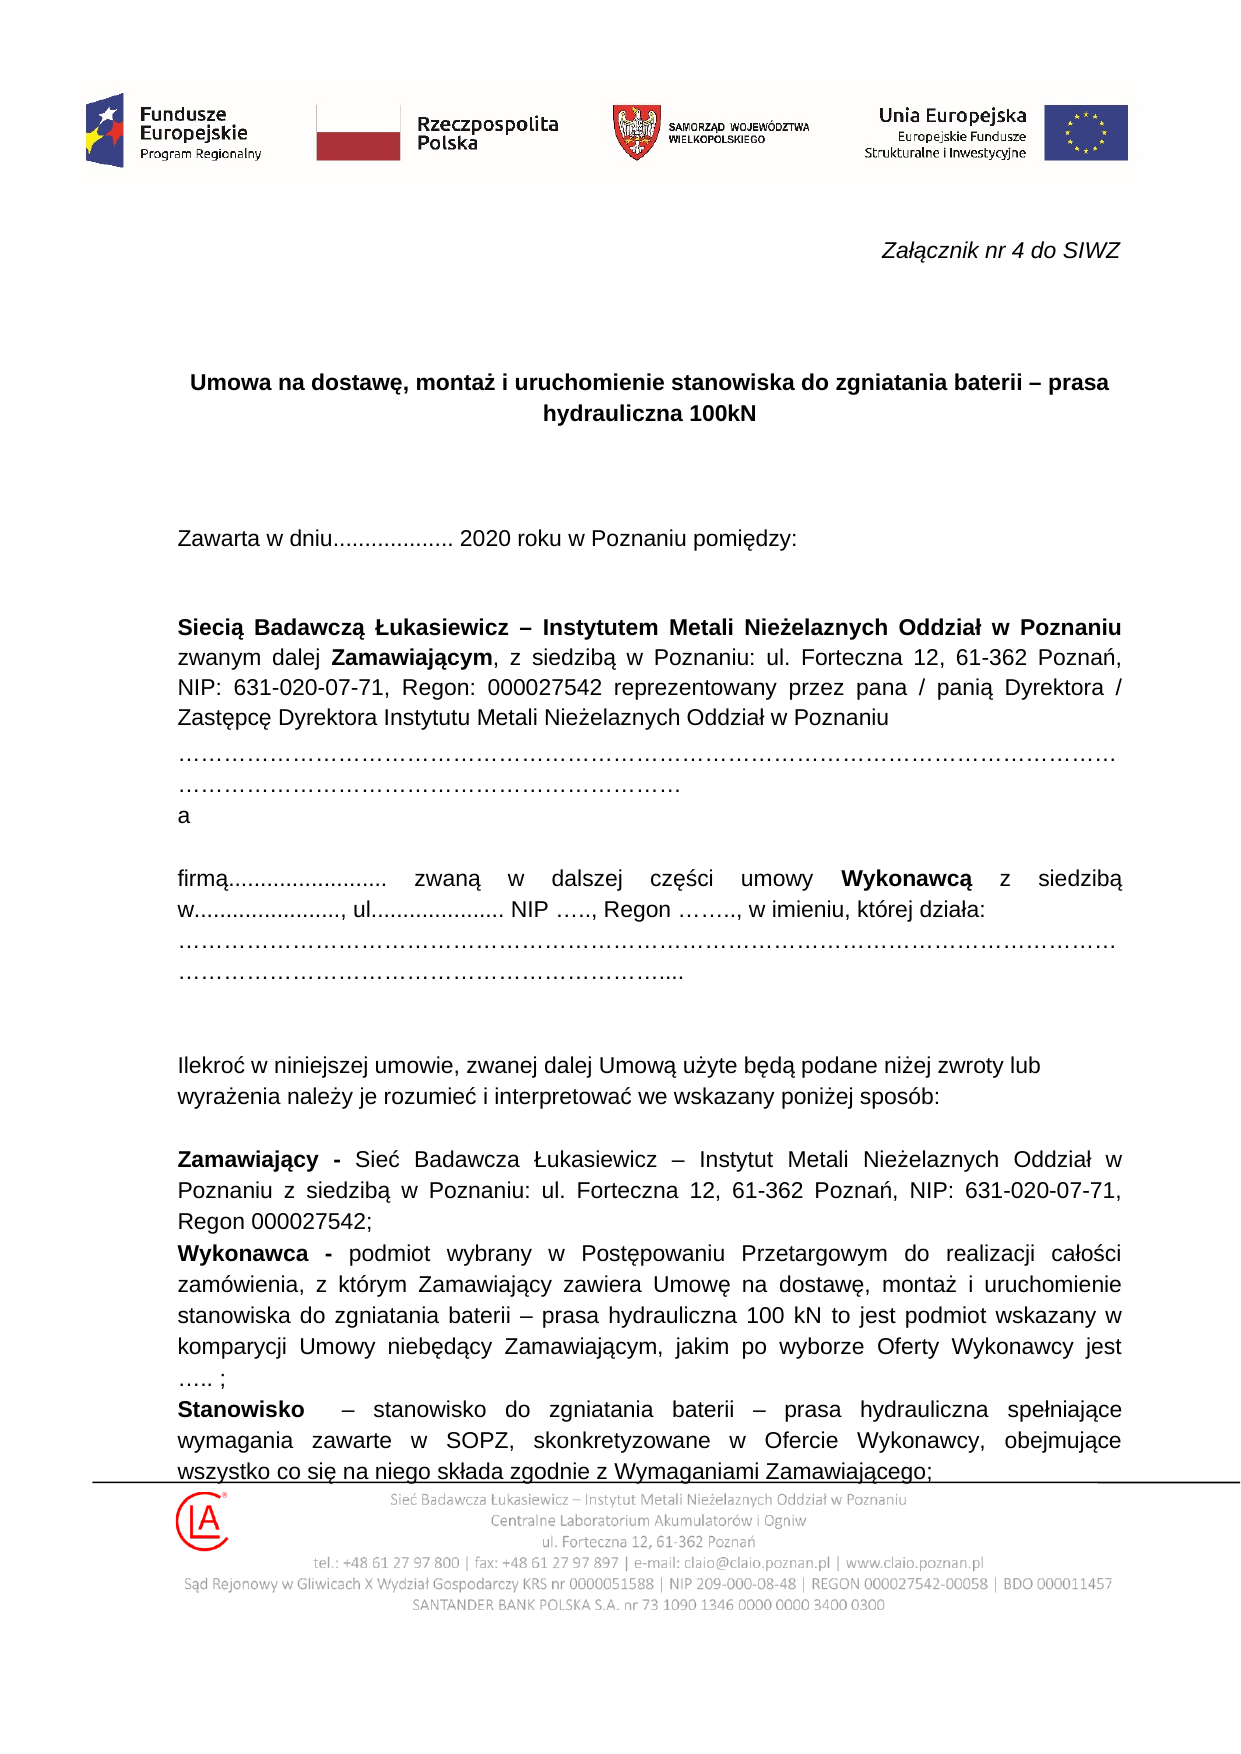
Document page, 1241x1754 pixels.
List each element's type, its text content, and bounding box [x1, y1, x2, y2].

text a [177, 797, 1122, 828]
text Załącznik nr 4 do SIWZ [177, 232, 1122, 264]
text ……………………………………………………………………………………………………………………………………………………………………… [177, 734, 1122, 797]
picture [67, 74, 1146, 186]
text Stanowisko – stanowisko do zgniatania baterii – prasa hydrauliczna spełniające wymagania zawarte w SOPZ, skonkretyzowane w Ofercie Wykonawcy, obejmujące wszystko co się na niego składa zgodnie z Wymaganiami Zamawiającego; [177, 1391, 1122, 1484]
text Wykonawca - podmiot wybrany w Postępowaniu Przetargowym do realizacji całości zamówienia, z którym Zamawiający zawiera Umowę na dostawę, montaż i uruchomienie stanowiska do zgniatania baterii – prasa hydrauliczna 100 kN to jest podmiot wskazany w komparycji Umowy niebędący Zamawiającym, jakim po wyborze Oferty Wykonawcy jest ….. ; [177, 1234, 1122, 1391]
picture [175, 1492, 1112, 1610]
text firmą......................... zwaną w dalszej części umowy Wykonawcą z siedzibą w......................., ul..................... NIP ….., Regon …….., w imieniu, której działa: [177, 859, 1122, 922]
text Siecią Badawczą Łukasiewicz – Instytutem Metali Nieżelaznych Oddział w Poznaniu zwanym dalej Zamawiającym, z siedzibą w Poznaniu: ul. Forteczna 12, 61-362 Poznań, NIP: 631-020-07-71, Regon: 000027542 reprezentowany przez pana / panią Dyrektora / Zastępcę Dyrektora Instytutu Metali Nieżelaznych Oddział w Poznaniu [177, 614, 1122, 731]
text Umowa na dostawę, montaż i uruchomienie stanowiska do zgniatania baterii – prasa hydrauliczna 100kN [177, 364, 1122, 426]
text …………………………………………………………………………………………………………………………………………………………………….... [177, 922, 1122, 984]
text Zamawiający - Sieć Badawcza Łukasiewicz – Instytut Metali Nieżelaznych Oddział w Poznaniu z siedzibą w Poznaniu: ul. Forteczna 12, 61-362 Poznań, NIP: 631-020-07-71, Regon 000027542; [177, 1141, 1122, 1234]
text Zawarta w dniu................... 2020 roku w Poznaniu pomiędzy: [177, 520, 1122, 551]
text Ilekroć w niniejszej umowie, zwanej dalej Umową użyte będą podane niżej zwroty lub wyrażenia należy je rozumieć i interpretować we wskazany poniżej sposób: [177, 1047, 1137, 1109]
